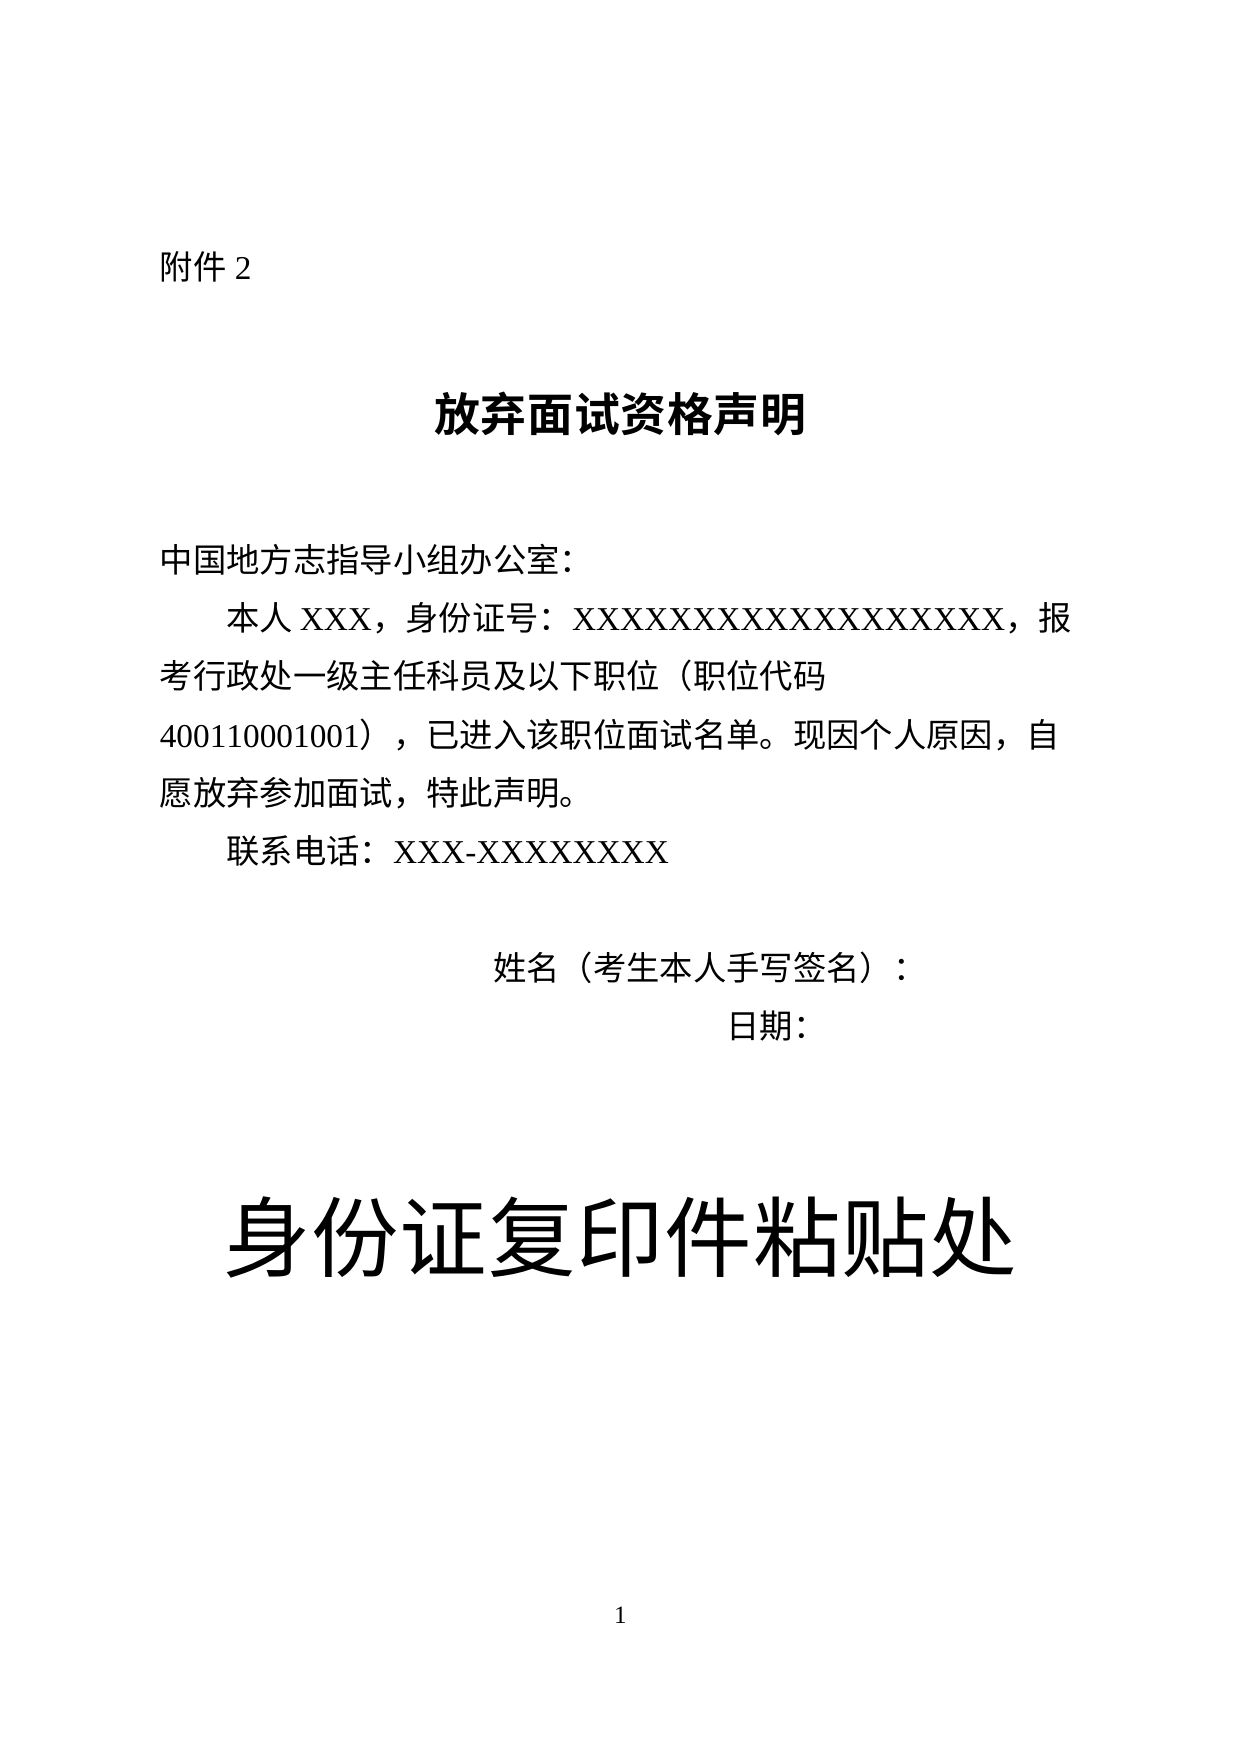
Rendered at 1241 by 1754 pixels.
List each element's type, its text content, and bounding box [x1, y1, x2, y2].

text 放弃面试资格声明 [159, 363, 1081, 460]
text 附件2 [159, 233, 1081, 298]
text 本人XXX，身份证号：XXXXXXXXXXXXXXXXXX，报考行政处一级主任科员及以下职位（职位代码400110001001），已进入该职位面试名单。现因个人原因，自愿放弃参加面试，特此声明。 [159, 584, 1081, 817]
text 日期： [159, 992, 1081, 1050]
text 中国地方志指导小组办公室： [159, 525, 1081, 584]
text 联系电话：XXX-XXXXXXXX [159, 817, 1081, 875]
text 姓名（考生本人手写签名）： [159, 934, 1081, 992]
text 身份证复印件粘贴处 [159, 1167, 1081, 1297]
